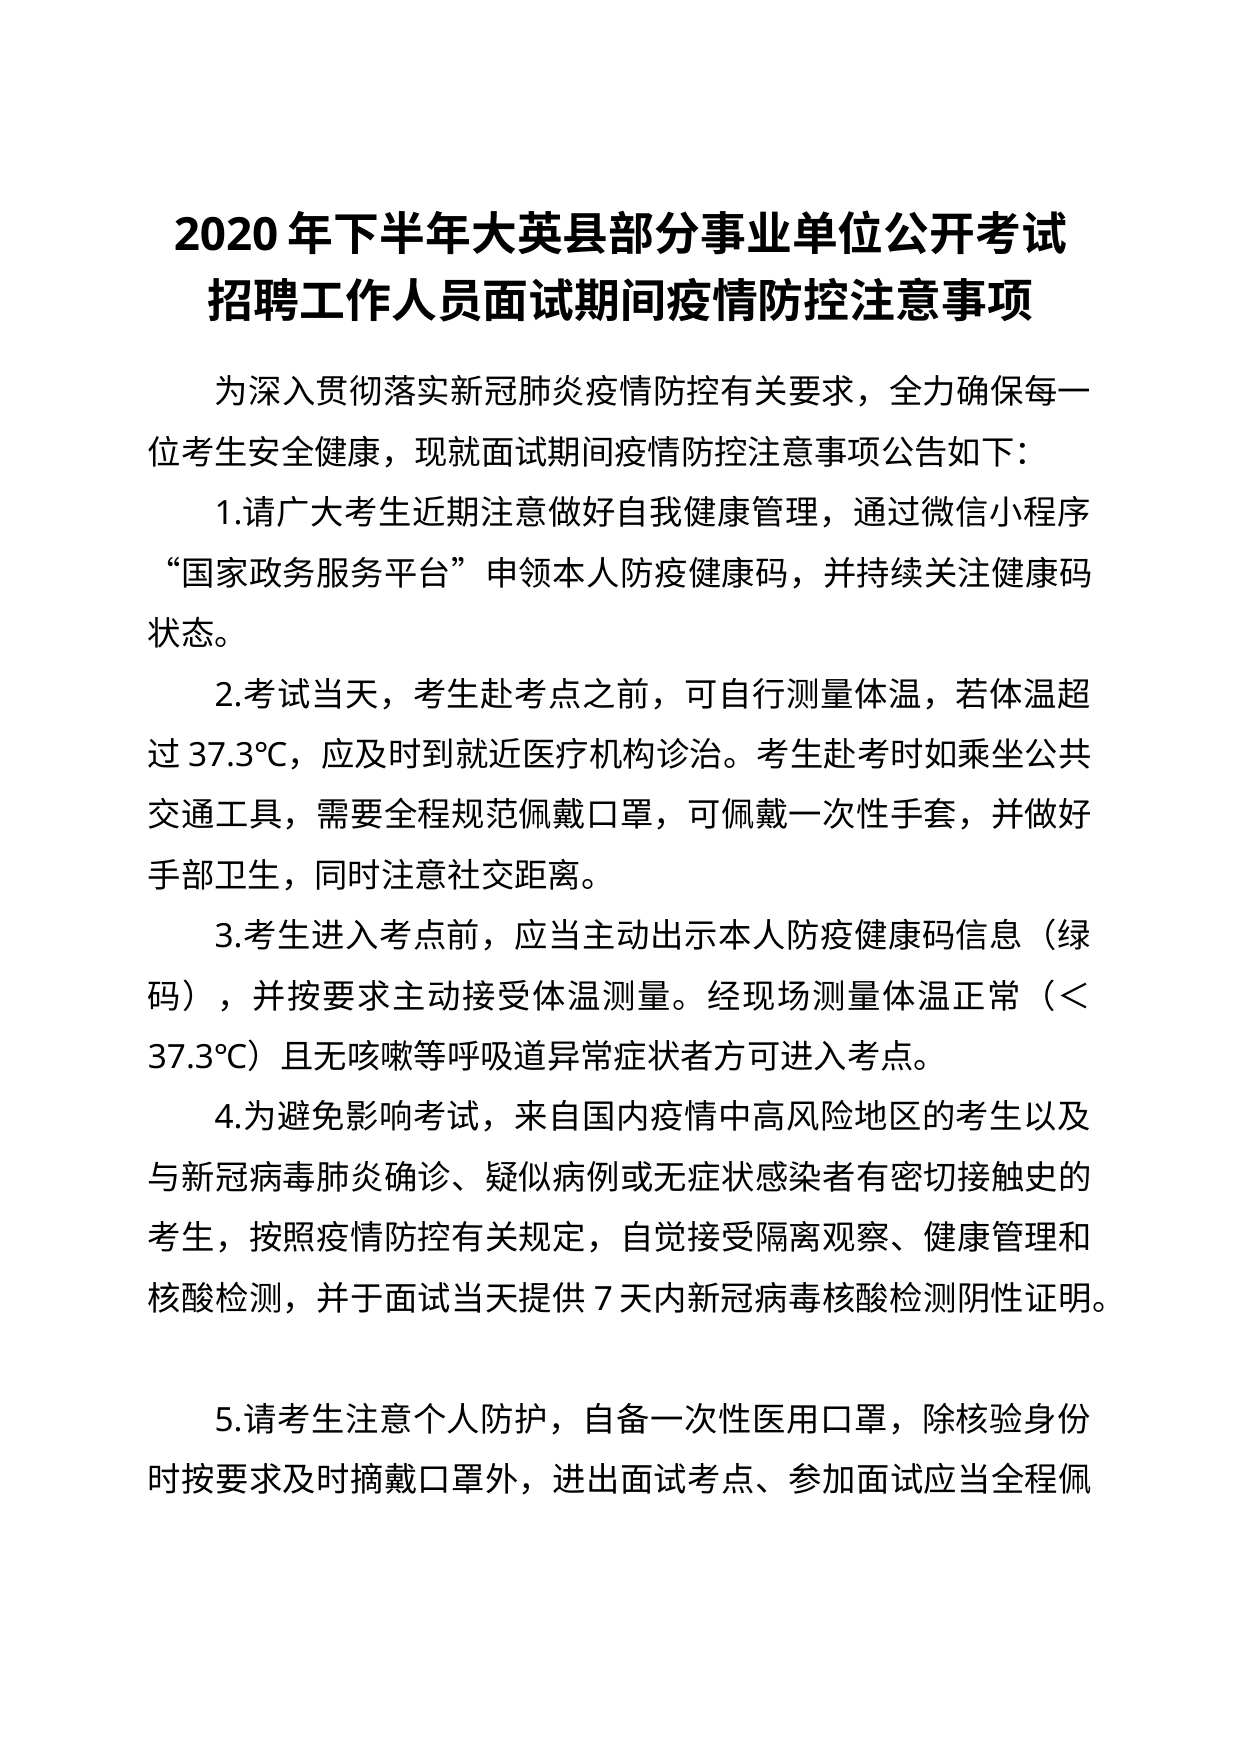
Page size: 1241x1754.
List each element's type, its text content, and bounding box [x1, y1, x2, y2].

text 为深入贯彻落实新冠肺炎疫情防控有关要求，全力确保每一位考生安全健康，现就面试期间疫情防控注意事项公告如下： [148, 356, 1092, 476]
text 2020年下半年大英县部分事业单位公开考试 [148, 197, 1092, 264]
text 招聘工作人员面试期间疫情防控注意事项 [148, 264, 1092, 331]
text 2.考试当天，考生赴考点之前，可自行测量体温，若体温超过37.3℃，应及时到就近医疗机构诊治。考生赴考时如乘坐公共交通工具，需要全程规范佩戴口罩，可佩戴一次性手套，并做好手部卫生，同时注意社交距离。 [148, 658, 1092, 899]
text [148, 1383, 1092, 1503]
text 4.为避免影响考试，来自国内疫情中高风险地区的考生以及与新冠病毒肺炎确诊、疑似病例或无症状感染者有密切接触史的考生，按照疫情防控有关规定，自觉接受隔离观察、健康管理和核酸检测，并于面试当天提供7天内新冠病毒核酸检测阴性证明。 [148, 1081, 1092, 1383]
list 请广大考生近期注意做好自我健康管理，通过微信小程序“国家政务服务平台”申领本人防疫健康码，并持续关注健康码状态。 [148, 476, 1092, 658]
text 3.考生进入考点前，应当主动出示本人防疫健康码信息（绿码），并按要求主动接受体温测量。经现场测量体温正常（＜37.3℃）且无咳嗽等呼吸道异常症状者方可进入考点。 [148, 899, 1092, 1081]
